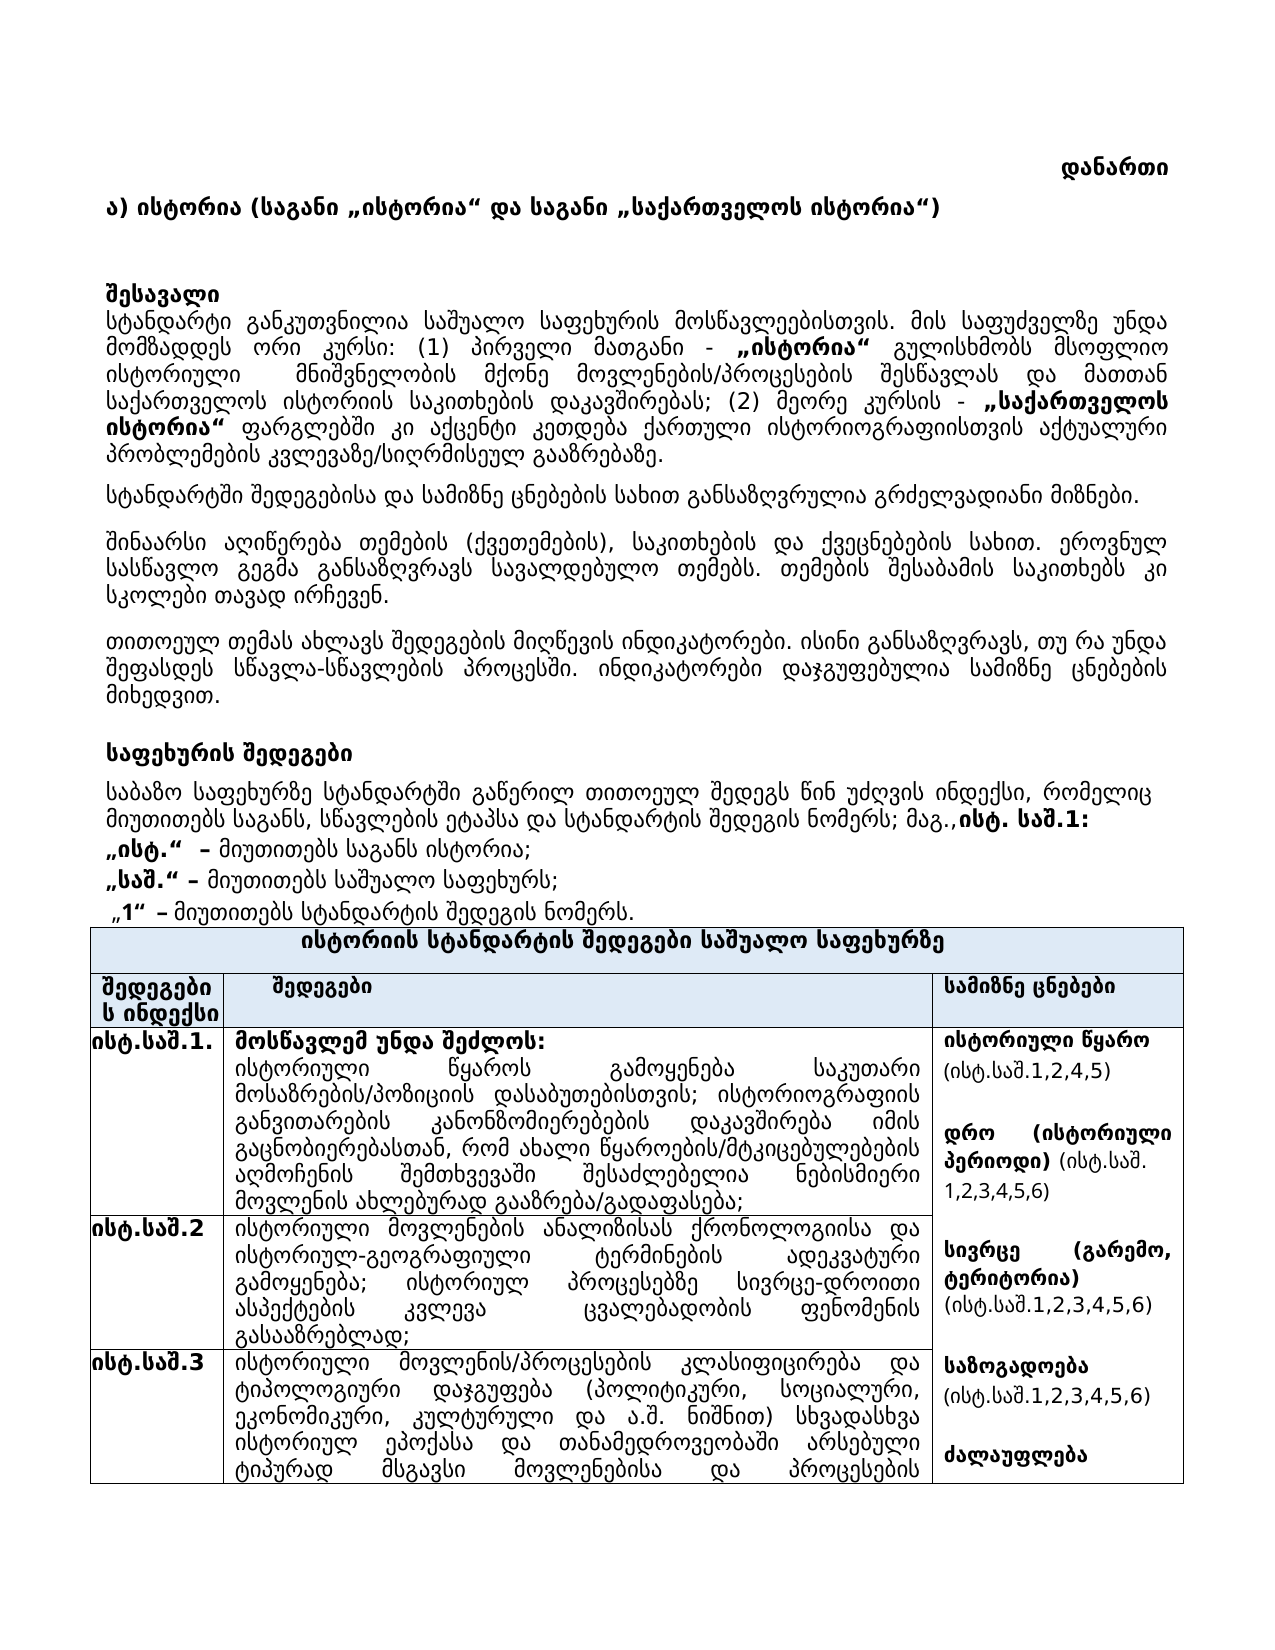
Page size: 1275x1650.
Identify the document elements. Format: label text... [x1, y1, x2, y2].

table_cell ისტ.საშ.2 [91, 1216, 223, 1349]
table_cell ისტორიული მოვლენების ანალიზისას ქრონოლოგიისა და ისტორიულ-გეოგრაფიული ტერმინების ადეკვატური გამოყენება; ისტორიულ პროცესებზე სივრცე-დროითი ასპექტების კვლევა ცვალებადობის ფენომენის გასააზრებლად; [224, 1216, 932, 1349]
text თითოეულ თემას ახლავს შედეგების მიღწევის ინდიკატორები. ისინი განსაზღვრავს, თუ რა უნდა შეფასდეს სწავლა-სწავლების პროცესში. ინდიკატორები დაჯგუფებულია სამიზნე ცნებების მიხედვით. [106, 628, 1169, 708]
text დანართი [150, 154, 1169, 181]
text „ისტ.“ – მიუთითებს საგანს ისტორია; [106, 833, 1154, 864]
text შესავალი [106, 281, 1198, 308]
table_cell ისტ.საშ.3 [91, 1350, 223, 1483]
text საბაზო საფეხურზე სტანდარტში გაწერილ თითოეულ შედეგს წინ უძღვის ინდექსი, რომელიც მიუთითებს საგანს, სწავლების ეტაპსა და სტანდარტის შედეგის ნომერს; მაგ.,ისტ. საშ.1: [106, 779, 1154, 833]
text „საშ.“ – მიუთითებს საშუალო საფეხურს; [106, 864, 1154, 895]
text „1“ – მიუთითებს სტანდარტის შედეგის ნომერს. [106, 895, 1154, 927]
table_cell ისტ.საშ.1. [91, 1028, 223, 1215]
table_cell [224, 1350, 932, 1483]
table_cell ისტორიული წყარო (ისტ.საშ.1,2,4,5) დრო (ისტორიული პერიოდი) (ისტ.საშ. 1,2,3,4,5,6) სივრცე (გარემო, ტერიტორია) (ისტ.საშ.1,2,3,4,5,6) საზოგადოება (ისტ.საშ.1,2,3,4,5,6) ძალაუფლება (ისტ.საშ.3,4,5,6,7,8) ისტორიული მოვლენა/ პროცესი (ისტ.საშ.3,4,5,6) [933, 1028, 1183, 1483]
text სტანდარტი განკუთვნილია საშუალო საფეხურის მოსწავლეებისთვის. მის საფუძველზე უნდა მომზადდეს ორი კურსი: (1) პირველი მათგანი - „ისტორია“ გულისხმობს მსოფლიო ისტორიული მნიშვნელობის მქონე მოვლენების/პროცესების შესწავლას და მათთან საქართველოს ისტორიის საკითხების დაკავშირებას; (2) მეორე კურსის - „საქართველოს ისტორია“ ფარგლებში კი აქცენტი კეთდება ქართული ისტორიოგრაფიისთვის აქტუალური პრობლემების კვლევაზე/სიღრმისეულ გააზრებაზე. [106, 308, 1169, 468]
text საფეხურის შედეგები [106, 740, 1169, 766]
text ა) ისტორია (საგანი „ისტორია“ და საგანი „საქართველოს ისტორია“) [106, 194, 1169, 221]
table_cell შედეგების ინდექსი [91, 974, 223, 1027]
table_cell მოსწავლემ უნდა შეძლოს: ისტორიული წყაროს გამოყენება საკუთარი მოსაზრების/პოზიციის დასაბუთებისთვის; ისტორიოგრაფიის განვითარების კანონზომიერებების დაკავშირება იმის გაცნობიერებასთან, რომ ახალი წყაროების/მტკიცებულებების აღმოჩენის შემთხვევაში შესაძლებელია ნებისმიერი მოვლენის ახლებურად გააზრება/გადაფასება; [224, 1028, 932, 1215]
text შინაარსი აღიწერება თემების (ქვეთემების), საკითხების და ქვეცნებების სახით. ეროვნულ სასწავლო გეგმა განსაზღვრავს სავალდებულო თემებს. თემების შესაბამის საკითხებს კი სკოლები თავად ირჩევენ. [106, 529, 1169, 609]
table_header ისტორიის სტანდარტის შედეგები საშუალო საფეხურზე [91, 928, 1183, 973]
table_cell სამიზნე ცნებები [933, 974, 1183, 1027]
table_cell შედეგები [224, 974, 932, 1027]
text სტანდარტში შედეგებისა და სამიზნე ცნებების სახით განსაზღვრულია გრძელვადიანი მიზნები. [106, 482, 1169, 509]
